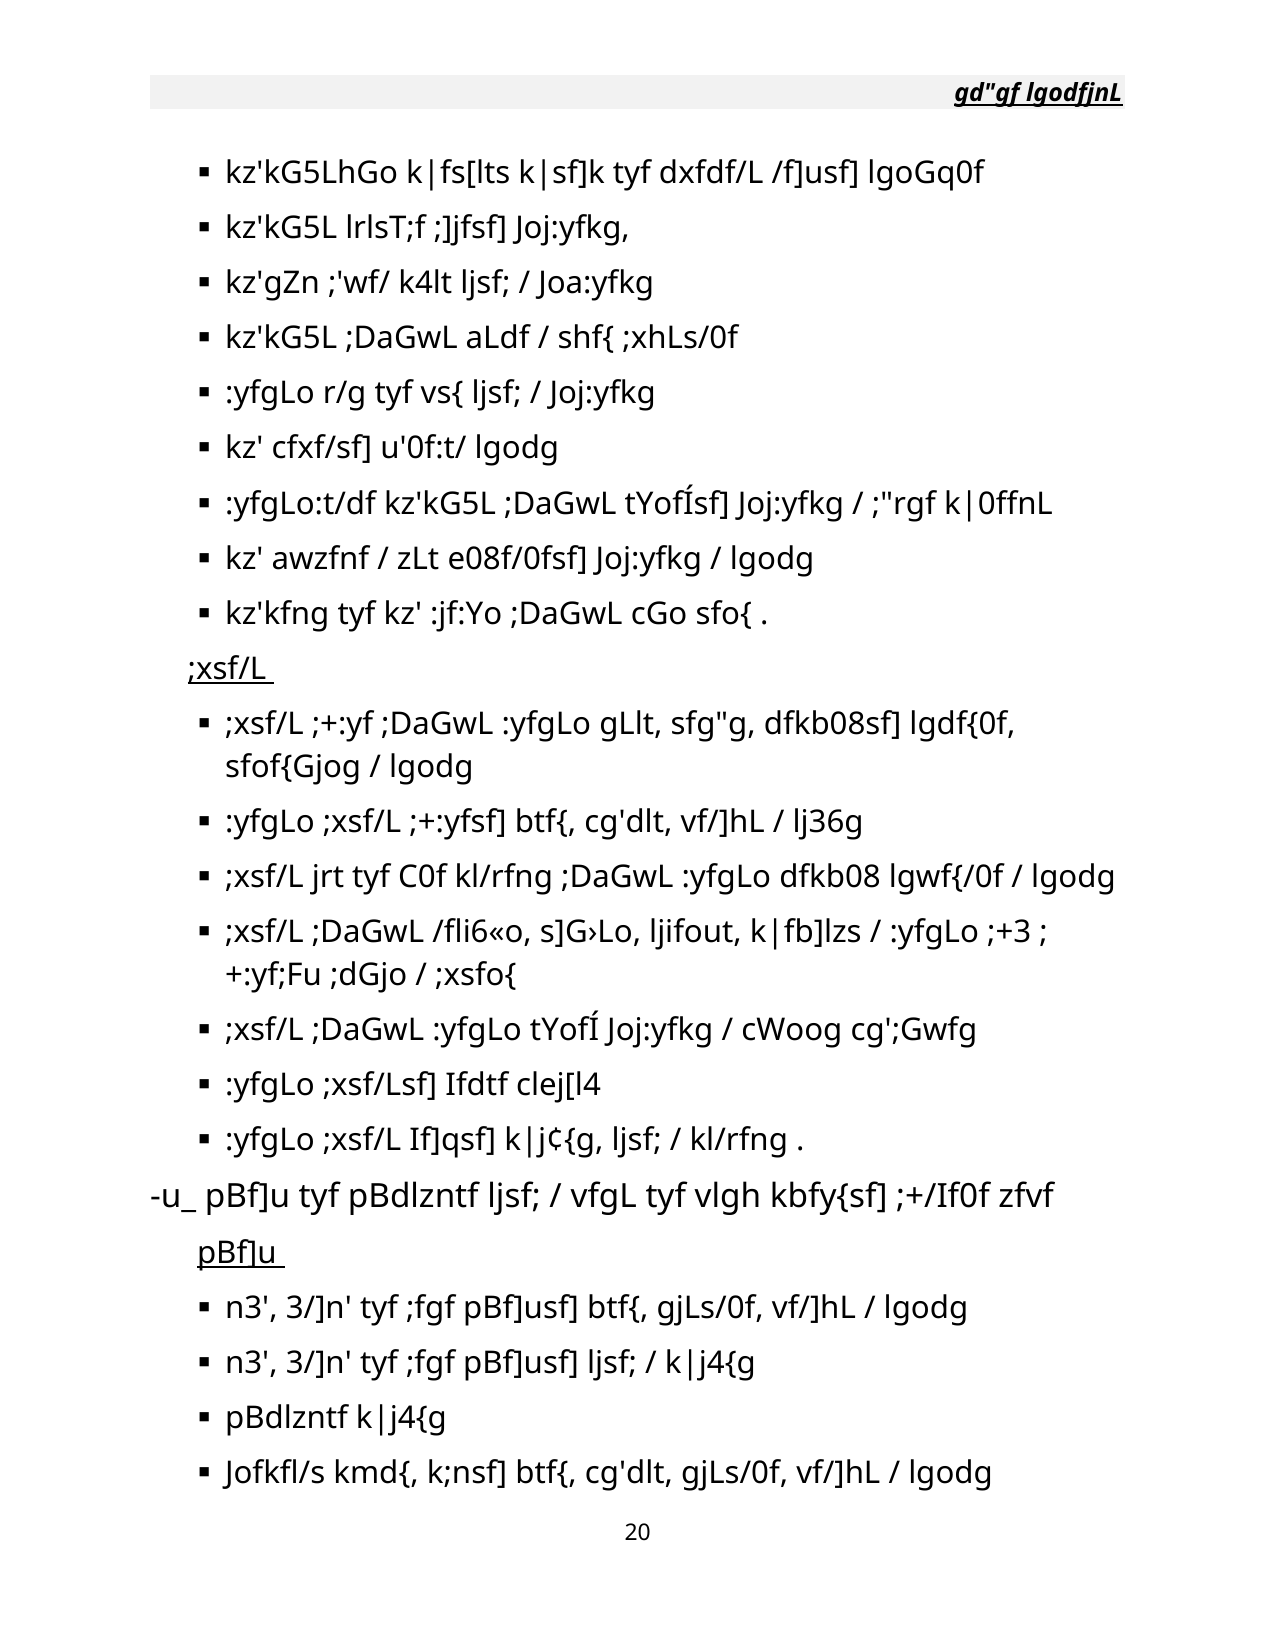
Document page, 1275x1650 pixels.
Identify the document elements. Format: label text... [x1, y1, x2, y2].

list :yfgLo:t/df kz'kG5L ;DaGwL tYofÍsf] Joj:yfkg / ;"rgf k|0ffnL [197, 481, 1125, 523]
list ;xsf/L jrt tyf C0f kl/rfng ;DaGwL :yfgLo dfkb08 lgwf{/0f / lgodg [197, 854, 1125, 896]
list ;xsf/L ;DaGwL /fli6«o, s]G›Lo, ljifout, k|fb]lzs / :yfgLo ;+3 ;+:yf;Fu ;dGjo / ;xsfo{ [197, 909, 1125, 994]
list kz'kfng tyf kz' :jf:Yo ;DaGwL cGo sfo{ . [197, 591, 1125, 633]
list :yfgLo ;xsf/L If]qsf] k|j¢{g, ljsf; / kl/rfng . [197, 1117, 1125, 1159]
text ;xsf/L [187, 646, 1125, 688]
text pBf]u [150, 1230, 1125, 1272]
list ;xsf/L ;+:yf ;DaGwL :yfgLo gLlt, sfg"g, dfkb08sf] lgdf{0f, sfof{Gjog / lgodg [197, 701, 1125, 786]
list :yfgLo ;xsf/Lsf] Ifdtf clej[l4 [197, 1062, 1125, 1104]
list kz'kG5LhGo k|fs[lts k|sf]k tyf dxfdf/L /f]usf] lgoGq0f [197, 150, 1125, 193]
list ;xsf/L ;DaGwL :yfgLo tYofÍ Joj:yfkg / cWoog cg';Gwfg [197, 1007, 1125, 1049]
list n3', 3/]n' tyf ;fgf pBf]usf] btf{, gjLs/0f, vf/]hL / lgodg [197, 1285, 1125, 1328]
list pBdlzntf k|j4{g [197, 1395, 1125, 1438]
list kz'gZn ;'wf/ k4lt ljsf; / Joa:yfkg [197, 260, 1125, 303]
list kz'kG5L ;DaGwL aLdf / shf{ ;xhLs/0f [197, 315, 1125, 358]
list kz'kG5L lrlsT;f ;]jfsf] Joj:yfkg, [197, 205, 1125, 248]
list :yfgLo ;xsf/L ;+:yfsf] btf{, cg'dlt, vf/]hL / lj36g [197, 799, 1125, 841]
list :yfgLo r/g tyf vs{ ljsf; / Joj:yfkg [197, 370, 1125, 413]
list kz' awzfnf / zLt e08f/0fsf] Joj:yfkg / lgodg [197, 536, 1125, 578]
list kz' cfxf/sf] u'0f:t/ lgodg [197, 426, 1125, 468]
list Jofkfl/s kmd{, k;nsf] btf{, cg'dlt, gjLs/0f, vf/]hL / lgodg [197, 1450, 1125, 1493]
list n3', 3/]n' tyf ;fgf pBf]usf] ljsf; / k|j4{g [197, 1340, 1125, 1383]
text -u_ pBf]u tyf pBdlzntf ljsf; / vfgL tyf vlgh kbfy{sf] ;+/If0f zfvf [150, 1172, 1125, 1217]
